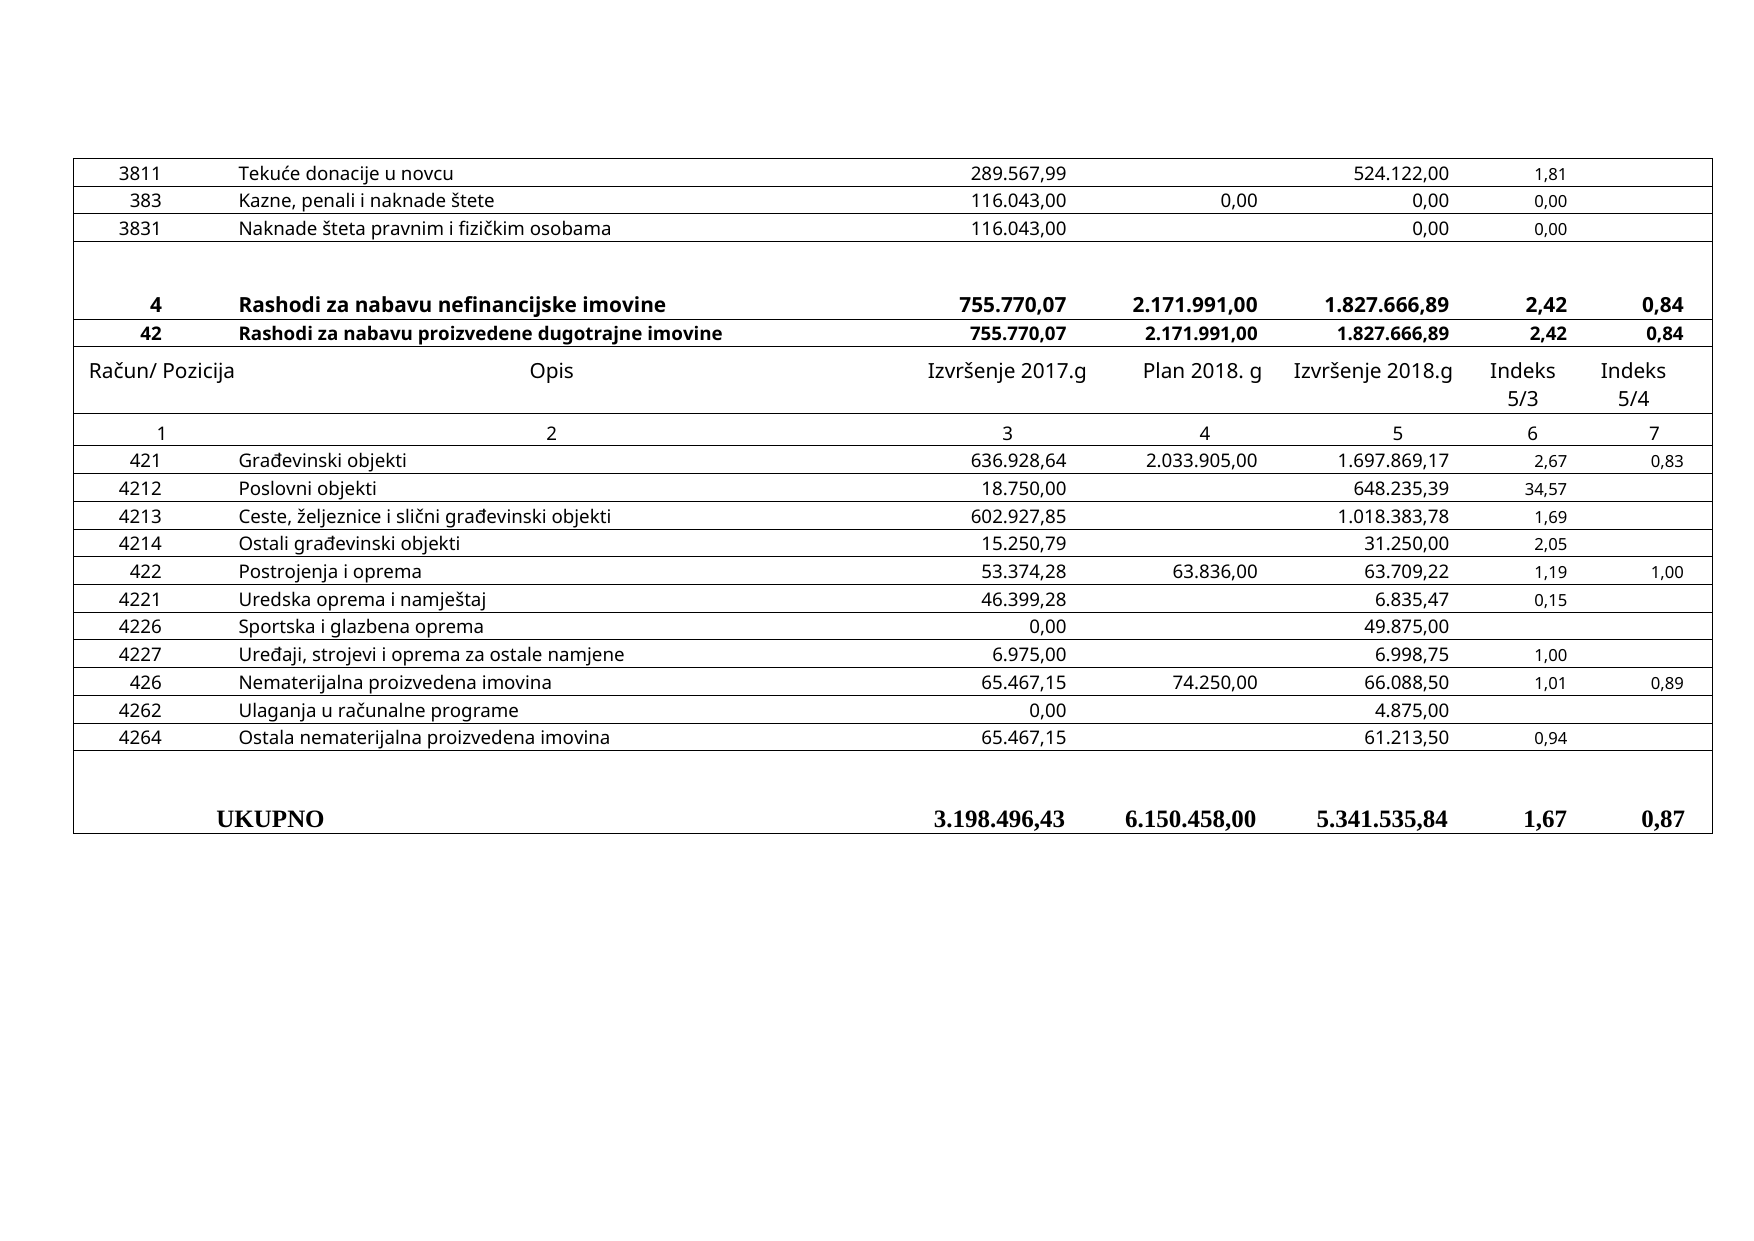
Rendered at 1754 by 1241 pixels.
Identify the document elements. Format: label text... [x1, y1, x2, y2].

table_cell 4221 Uredska oprema i namještaj 46.399,28 6.835,47 0,15 [74, 585, 1712, 612]
table_cell 4262 Ulaganja u računalne programe 0,00 4.875,00 [74, 696, 1712, 722]
table_cell 3811 Tekuće donacije u novcu 289.567,99 524.122,00 1,81 [74, 159, 1712, 186]
table_cell 422 Postrojenja i oprema 53.374,28 63.836,00 63.709,22 1,19 1,00 [74, 557, 1712, 584]
table_cell 421 Građevinski objekti 636.928,64 2.033.905,00 1.697.869,17 2,67 0,83 [74, 446, 1712, 473]
table_cell 383 Kazne, penali i naknade štete 116.043,00 0,00 0,00 0,00 [74, 187, 1712, 213]
table_cell UKUPNO 3.198.496,43 6.150.458,00 5.341.535,84 1,67 0,87 [74, 751, 1712, 833]
table_cell 3831 Naknade šteta pravnim i fizičkim osobama 116.043,00 0,00 0,00 [74, 214, 1712, 241]
table_cell 4227 Uređaji, strojevi i oprema za ostale namjene 6.975,00 6.998,75 1,00 [74, 640, 1712, 667]
table_cell 4226 Sportska i glazbena oprema 0,00 49.875,00 [74, 613, 1712, 639]
table_cell 4212 Poslovni objekti 18.750,00 648.235,39 34,57 [74, 474, 1712, 501]
table_cell 4264 Ostala nematerijalna proizvedena imovina 65.467,15 61.213,50 0,94 [74, 724, 1712, 750]
table_cell 42 Rashodi za nabavu proizvedene dugotrajne imovine 755.770,07 2.171.991,00 1.827.666,89 2,42 0,84 [74, 320, 1712, 346]
table_cell Račun/ Pozicija Opis Izvršenje 2017.g Plan 2018. g Izvršenje 2018.g Indeks Indeks 5/3 5/4 [74, 347, 1712, 413]
table_cell 426 Nematerijalna proizvedena imovina 65.467,15 74.250,00 66.088,50 1,01 0,89 [74, 668, 1712, 695]
table_cell 4214 Ostali građevinski objekti 15.250,79 31.250,00 2,05 [74, 530, 1712, 556]
table_cell 4213 Ceste, željeznice i slični građevinski objekti 602.927,85 1.018.383,78 1,69 [74, 502, 1712, 528]
table_cell 1 2 3 4 5 6 7 [74, 414, 1712, 445]
table_cell 4 Rashodi za nabavu nefinancijske imovine 755.770,07 2.171.991,00 1.827.666,89 2,42 0,84 [74, 242, 1712, 319]
